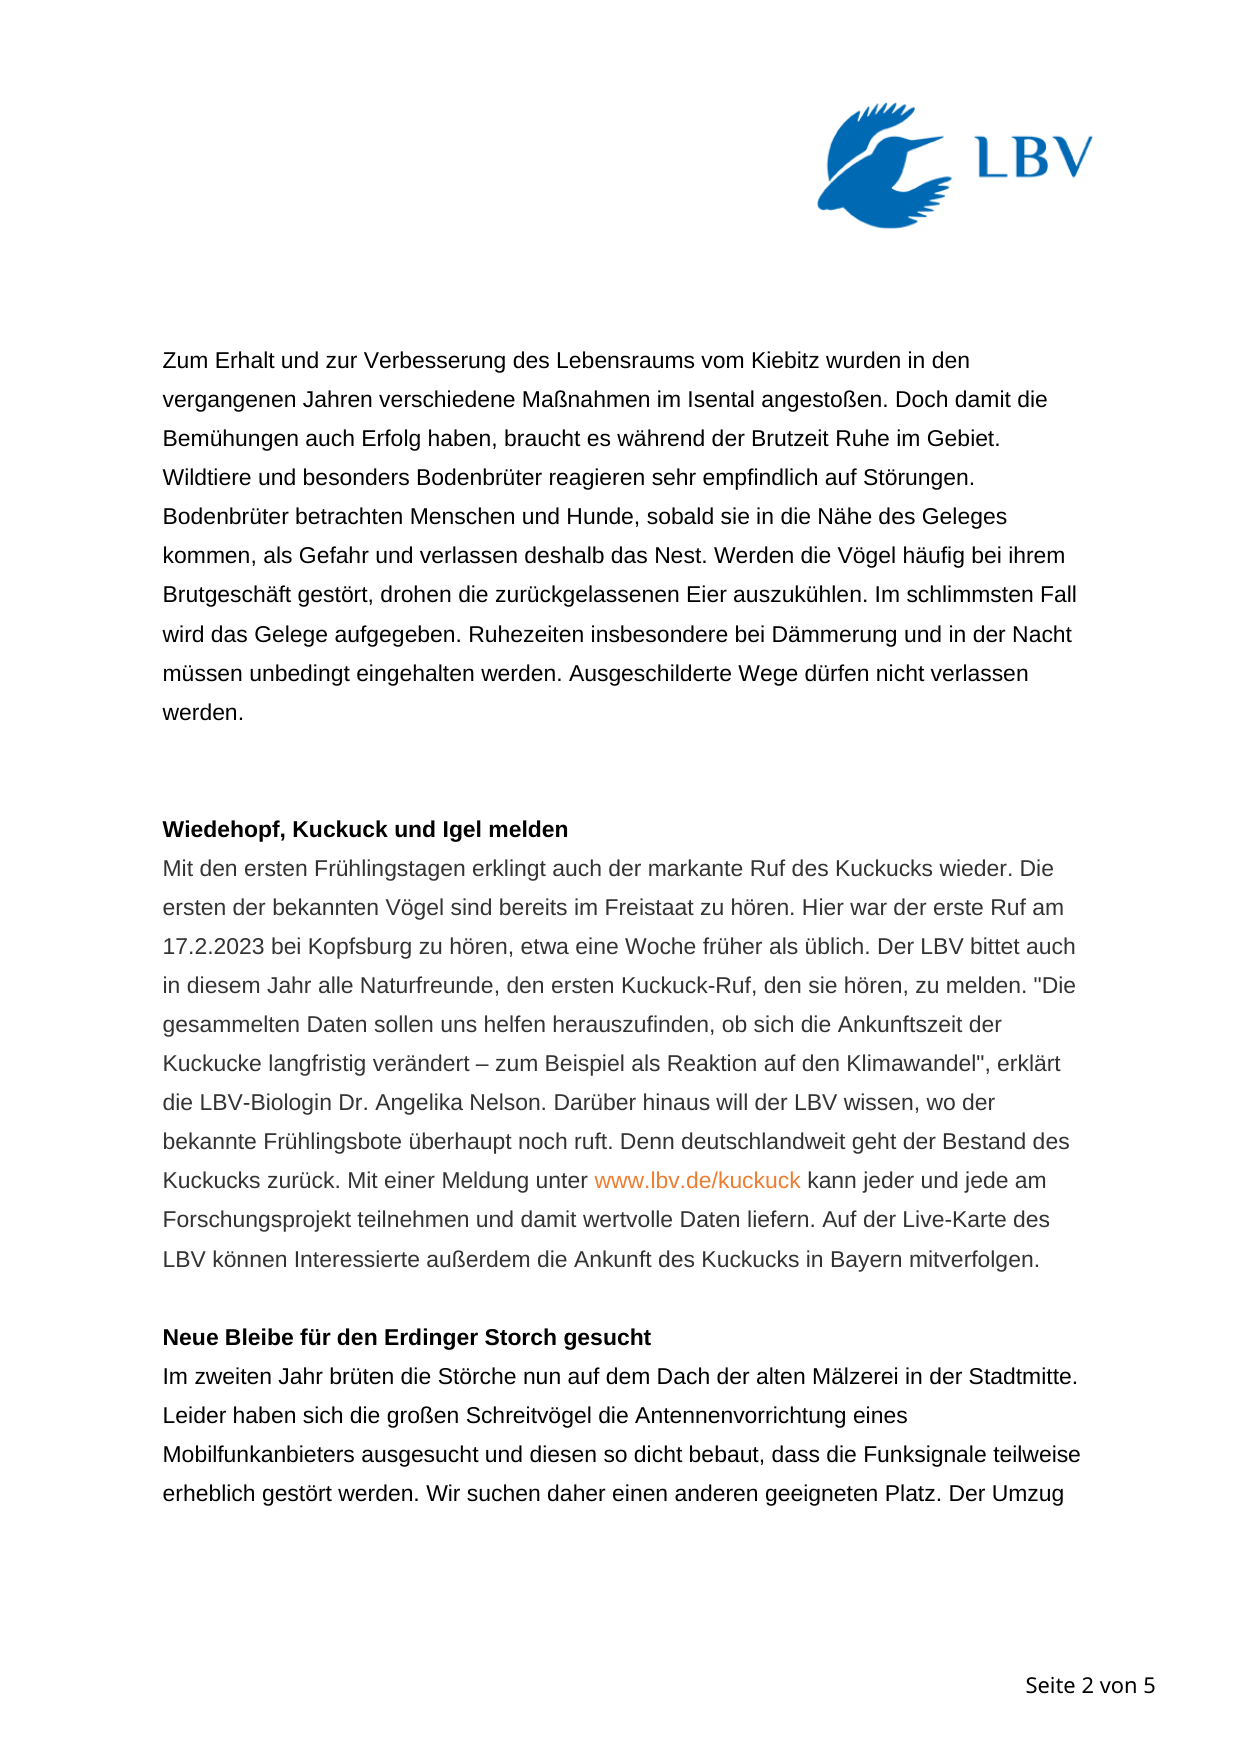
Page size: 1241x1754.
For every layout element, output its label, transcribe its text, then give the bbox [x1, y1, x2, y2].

picture [785, 70, 1125, 261]
